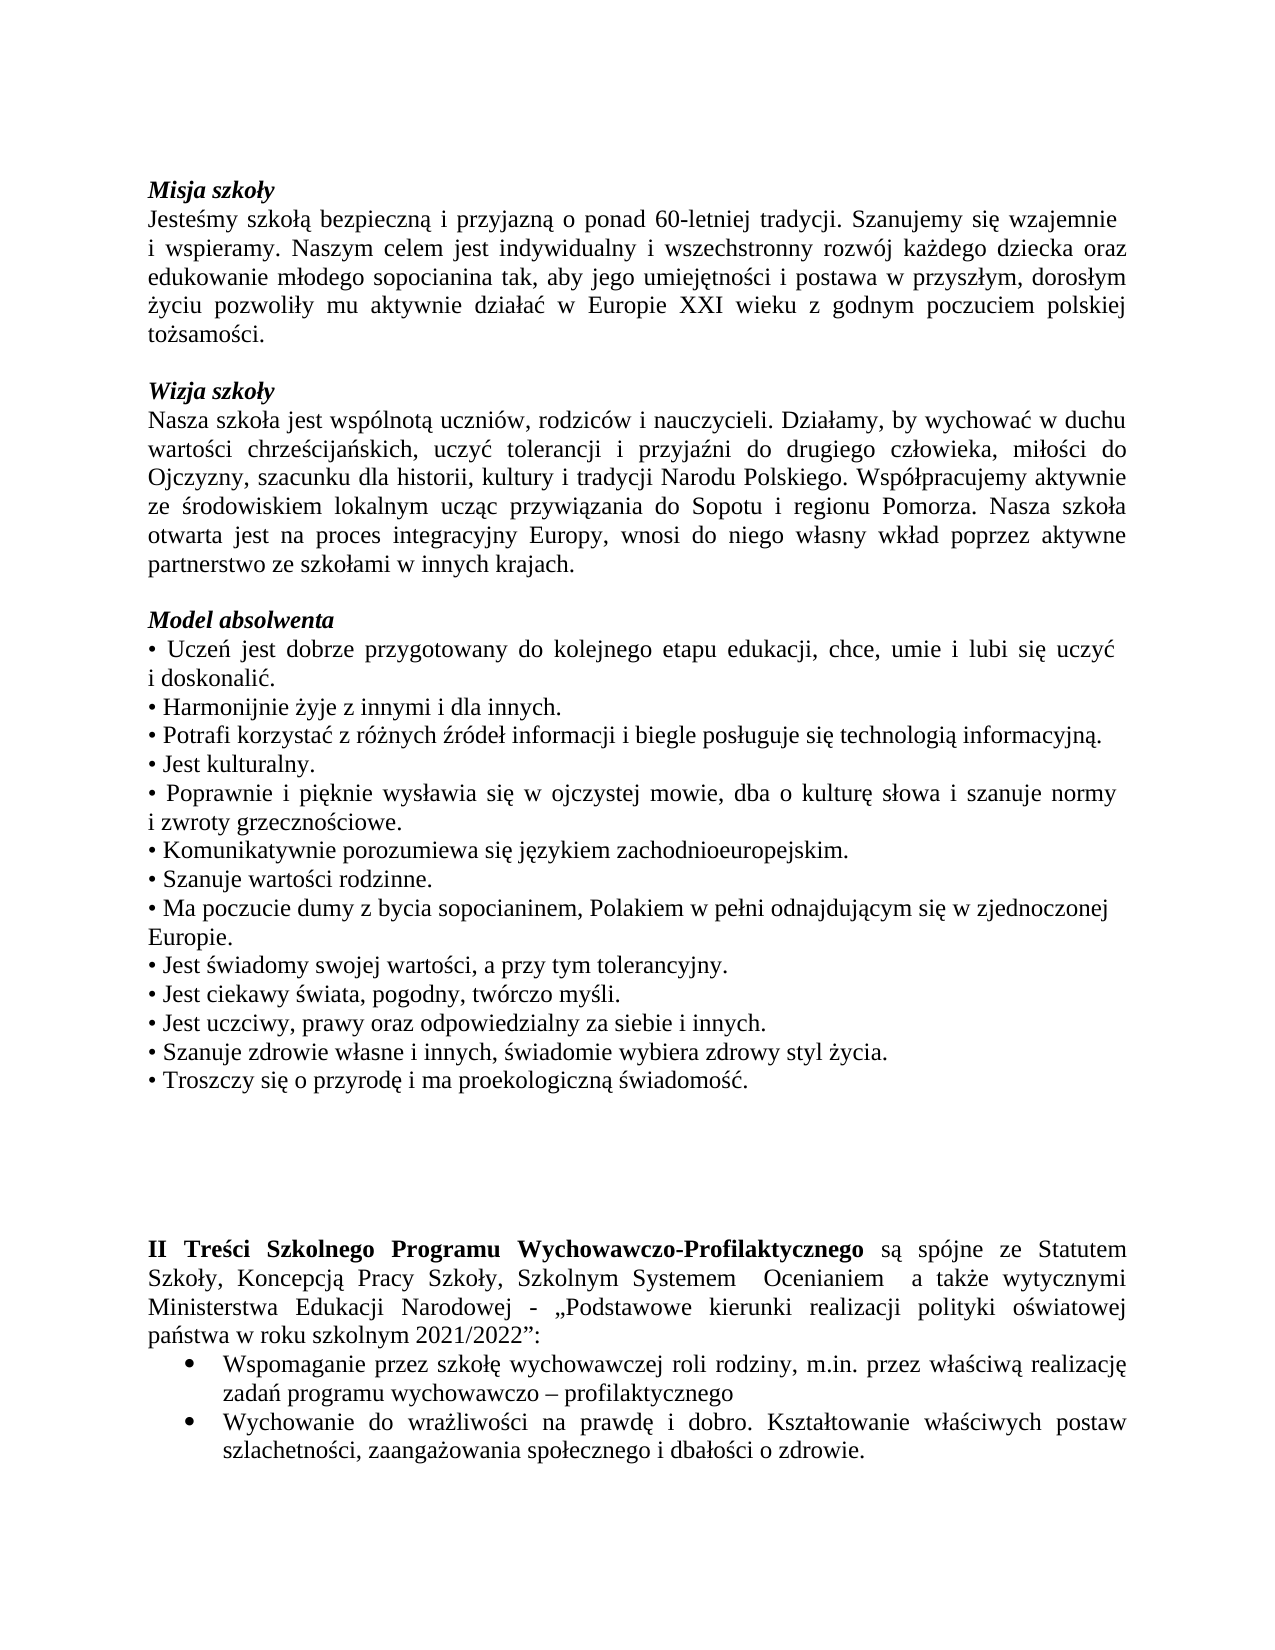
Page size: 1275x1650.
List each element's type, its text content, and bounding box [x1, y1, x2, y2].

list Wychowanie do wrażliwości na prawdę i dobro. Kształtowanie właściwych postaw szlachetności, zaangażowania społecznego i dbałości o zdrowie. [185, 1407, 1127, 1464]
text Europie. [148, 922, 1127, 950]
list Wspomaganie przez szkołę wychowawczej roli rodziny, m.in. przez właściwą realizację zadań programu wychowawczo – profilaktycznego [185, 1349, 1127, 1407]
text • Jest kulturalny. [148, 749, 1127, 778]
text Model absolwenta [148, 605, 1127, 634]
text • Harmonijnie żyje z innymi i dla innych. [148, 692, 1127, 720]
text • Jest świadomy swojej wartości, a przy tym tolerancyjny. [148, 950, 1127, 979]
text • Szanuje wartości rodzinne. [148, 864, 1127, 893]
text • Szanuje zdrowie własne i innych, świadomie wybiera zdrowy styl życia. [148, 1037, 1127, 1065]
text Nasza szkoła jest wspólnotą uczniów, rodziców i nauczycieli. Działamy, by wychować w duchu wartości chrześcijańskich, uczyć tolerancji i przyjaźni do drugiego człowieka, miłości do Ojczyzny, szacunku dla historii, kultury i tradycji Narodu Polskiego. Współpracujemy aktywnie ze środowiskiem lokalnym ucząc przywiązania do Sopotu i regionu Pomorza. Nasza szkoła otwarta jest na proces integracyjny Europy, wnosi do niego własny wkład poprzez aktywne partnerstwo ze szkołami w innych krajach. [148, 405, 1127, 577]
text Jesteśmy szkołą bezpieczną i przyjazną o ponad 60-letniej tradycji. Szanujemy się wzajemnie i wspieramy. Naszym celem jest indywidualny i wszechstronny rozwój każdego dziecka oraz edukowanie młodego sopocianina tak, aby jego umiejętności i postawa w przyszłym, dorosłym życiu pozwoliły mu aktywnie działać w Europie XXI wieku z godnym poczuciem polskiej tożsamości. [148, 204, 1127, 348]
text II Treści Szkolnego Programu Wychowawczo-Profilaktycznego są spójne ze Statutem Szkoły, Koncepcją Pracy Szkoły, Szkolnym Systemem Ocenianiem a także wytycznymi Ministerstwa Edukacji Narodowej - „Podstawowe kierunki realizacji polityki oświatowej państwa w roku szkolnym 2021/2022”: [148, 1234, 1127, 1349]
text • Uczeń jest dobrze przygotowany do kolejnego etapu edukacji, chce, umie i lubi się uczyć i doskonalić. [148, 634, 1127, 692]
text • Ma poczucie dumy z bycia sopocianinem, Polakiem w pełni odnajdującym się w zjednoczonej [148, 893, 1127, 922]
text Misja szkoły [148, 176, 1127, 204]
text Wizja szkoły [148, 376, 1127, 405]
text • Jest uczciwy, prawy oraz odpowiedzialny za siebie i innych. [148, 1008, 1127, 1037]
text • Poprawnie i pięknie wysławia się w ojczystej mowie, dba o kulturę słowa i szanuje normy i zwroty grzecznościowe. [148, 778, 1127, 835]
text • Troszczy się o przyrodę i ma proekologiczną świadomość. [148, 1065, 1127, 1094]
text • Komunikatywnie porozumiewa się językiem zachodnioeuropejskim. [148, 835, 1127, 864]
text • Jest ciekawy świata, pogodny, twórczo myśli. [148, 979, 1127, 1008]
text • Potrafi korzystać z różnych źródeł informacji i biegle posługuje się technologią informacyjną. [148, 720, 1127, 749]
